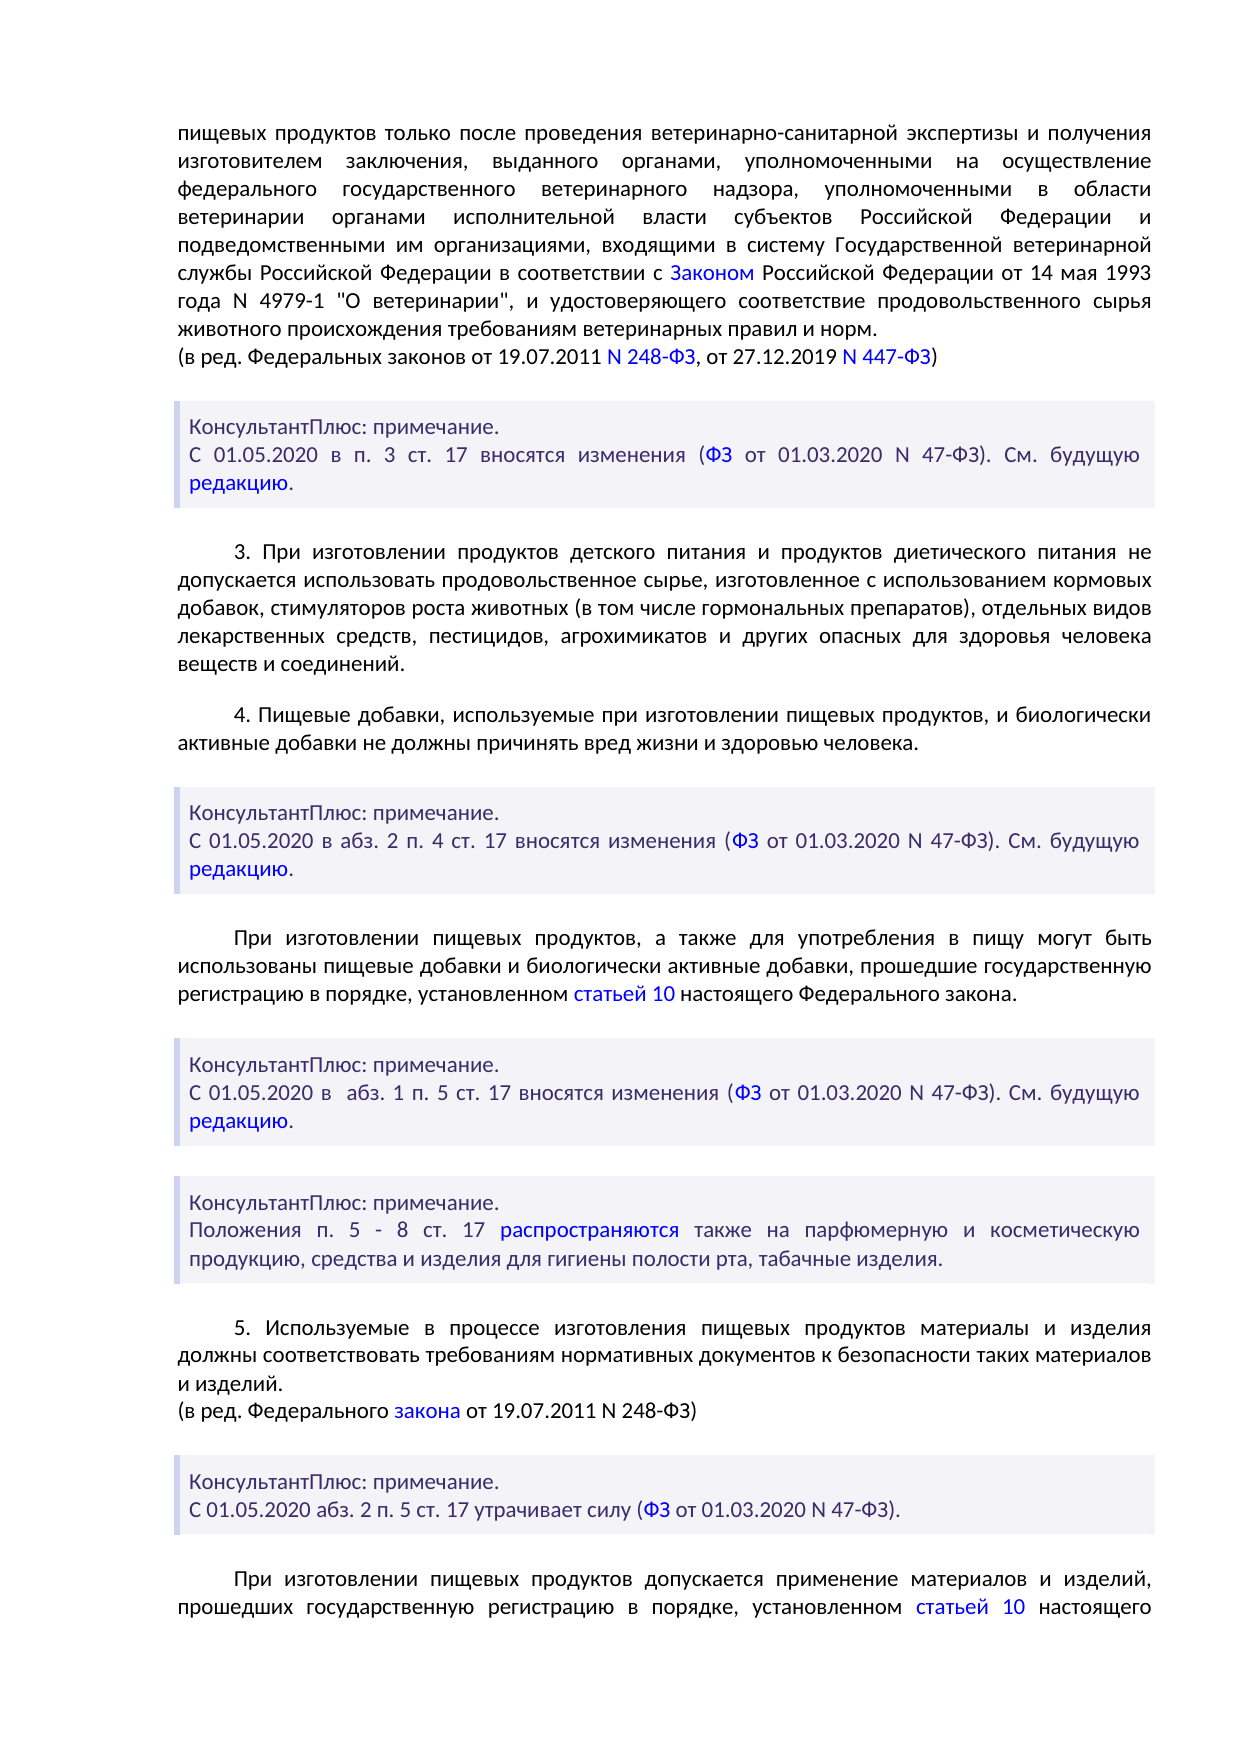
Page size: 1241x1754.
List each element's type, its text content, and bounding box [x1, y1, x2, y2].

table_header КонсультантПлюс: примечание. Положения п. 5 - 8 ст. 17 распространяются также на парфюмерную и косметическую продукцию, средства и изделия для гигиены полости рта, табачные изделия. [180, 1176, 1149, 1283]
table_header КонсультантПлюс: примечание. С 01.05.2020 в абз. 2 п. 4 ст. 17 вносятся изменения (ФЗ от 01.03.2020 N 47-ФЗ). См. будущую редакцию. [180, 787, 1149, 894]
text При изготовлении пищевых продуктов, а также для употребления в пищу могут быть использованы пищевые добавки и биологически активные добавки, прошедшие государственную регистрацию в порядке, установленном статьей 10 настоящего Федерального закона. [177, 923, 1152, 1008]
text (в ред. Федеральных законов от 19.07.2011 N 248-ФЗ, от 27.12.2019 N 447-ФЗ) [177, 342, 1152, 370]
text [177, 1564, 1152, 1620]
text 5. Используемые в процессе изготовления пищевых продуктов материалы и изделия должны соответствовать требованиям нормативных документов к безопасности таких материалов и изделий. [177, 1313, 1152, 1397]
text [177, 118, 1152, 342]
table_header КонсультантПлюс: примечание. С 01.05.2020 абз. 2 п. 5 ст. 17 утрачивает силу (ФЗ от 01.03.2020 N 47-ФЗ). [180, 1455, 1149, 1534]
table_header КонсультантПлюс: примечание. С 01.05.2020 в абз. 1 п. 5 ст. 17 вносятся изменения (ФЗ от 01.03.2020 N 47-ФЗ). См. будущую редакцию. [180, 1038, 1149, 1146]
text 3. При изготовлении продуктов детского питания и продуктов диетического питания не допускается использовать продовольственное сырье, изготовленное с использованием кормовых добавок, стимуляторов роста животных (в том числе гормональных препаратов), отдельных видов лекарственных средств, пестицидов, агрохимикатов и других опасных для здоровья человека веществ и соединений. [177, 537, 1152, 677]
table_header КонсультантПлюс: примечание. С 01.05.2020 в п. 3 ст. 17 вносятся изменения (ФЗ от 01.03.2020 N 47-ФЗ). См. будущую редакцию. [180, 401, 1149, 508]
text 4. Пищевые добавки, используемые при изготовлении пищевых продуктов, и биологически активные добавки не должны причинять вред жизни и здоровью человека. [177, 700, 1152, 756]
text (в ред. Федерального закона от 19.07.2011 N 248-ФЗ) [177, 1397, 1152, 1425]
